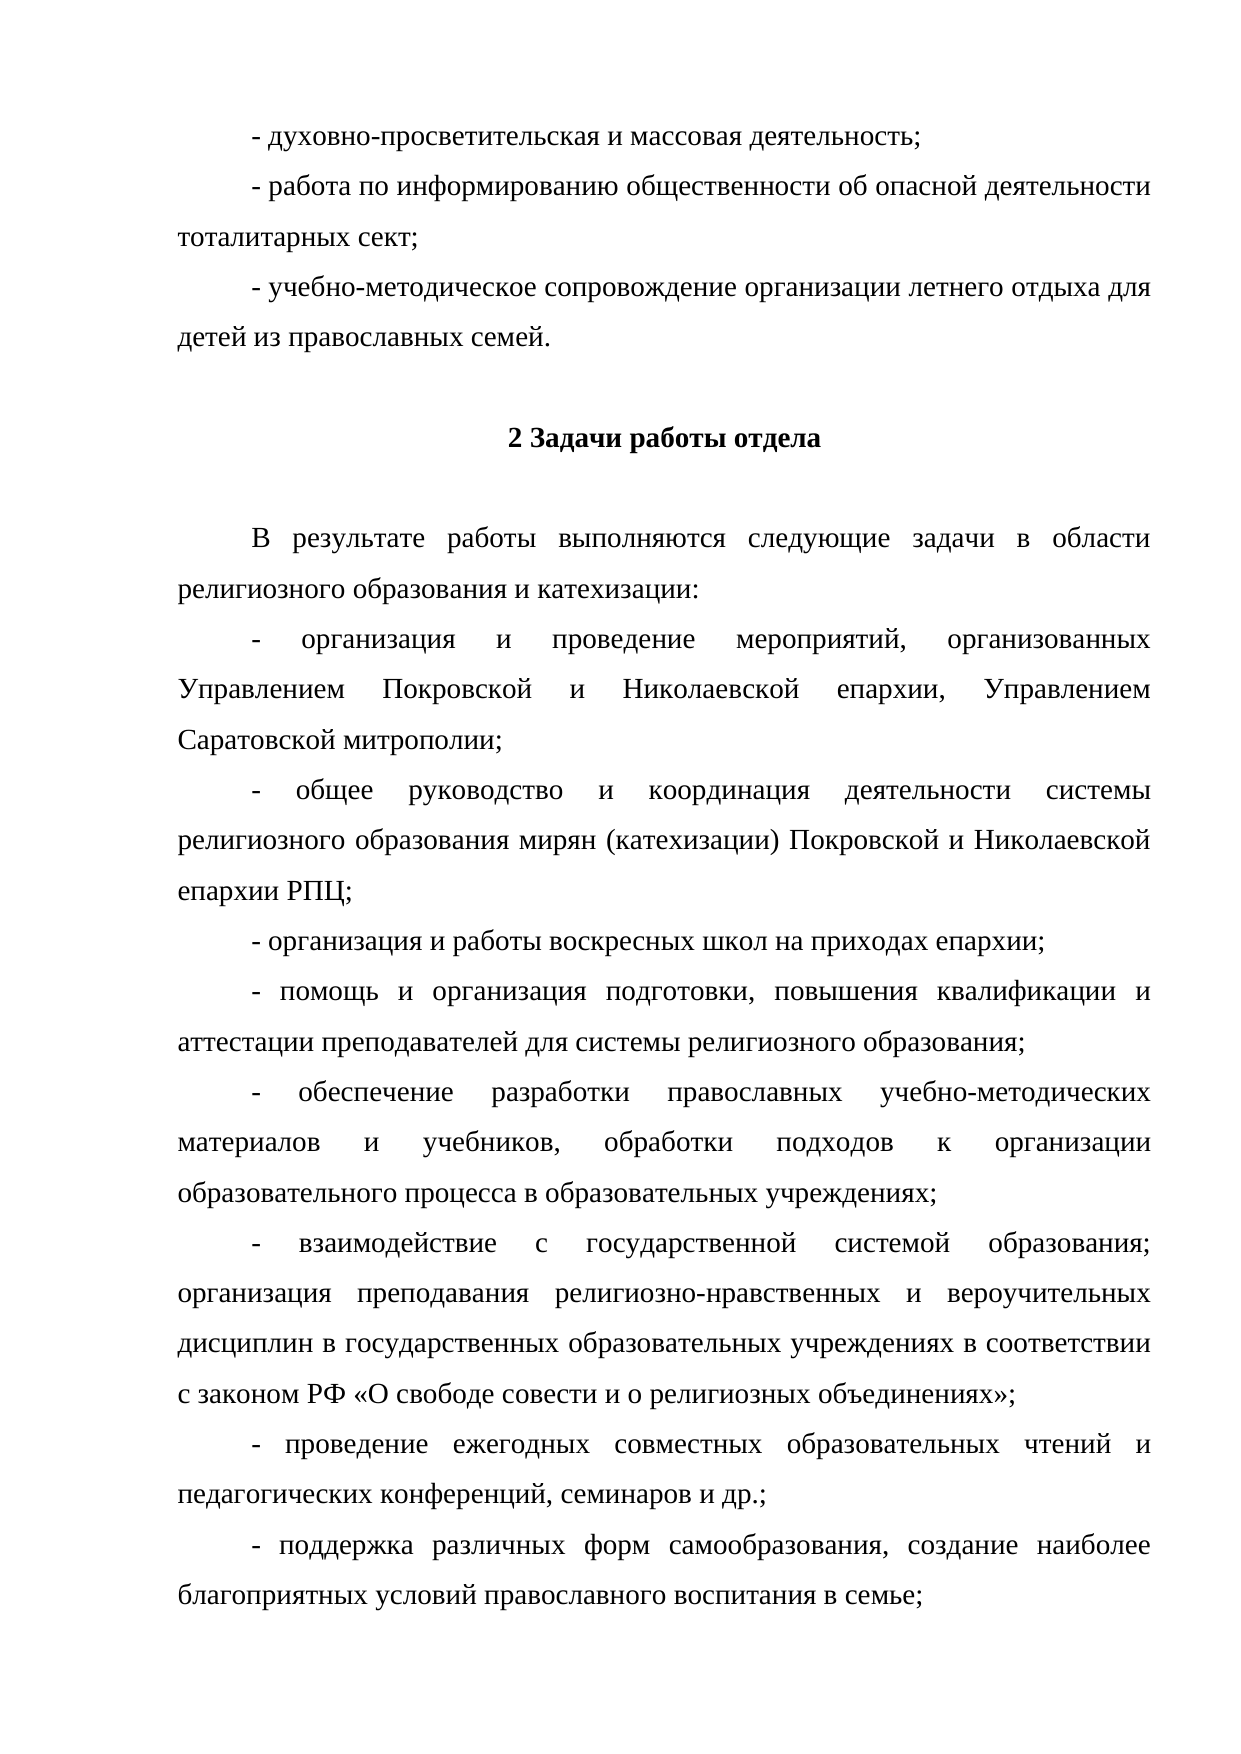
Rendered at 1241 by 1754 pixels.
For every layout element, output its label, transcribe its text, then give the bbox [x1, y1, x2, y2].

text В результате работы выполняются следующие задачи в области религиозного образования и катехизации: [177, 521, 1152, 604]
text - обеспечение разработки православных учебно-методических материалов и учебников, обработки подходов к организации образовательного процесса в образовательных учреждениях; [177, 1074, 1152, 1208]
text - помощь и организация подготовки, повышения квалификации и аттестации преподавателей для системы религиозного образования; [177, 973, 1152, 1057]
text - работа по информированию общественности об опасной деятельности тоталитарных сект; [177, 168, 1152, 252]
text - духовно-просветительская и массовая деятельность; [177, 118, 1152, 152]
text - организация и проведение мероприятий, организованных Управлением Покровской и Николаевской епархии, Управлением Саратовской митрополии; [177, 621, 1152, 755]
text - поддержка различных форм самообразования, создание наиболее благоприятных условий православного воспитания в семье; [177, 1527, 1152, 1611]
text - организация и работы воскресных школ на приходах епархии; [177, 923, 1152, 957]
text - взаимодействие с государственной системой образования; организация преподавания религиозно-нравственных и вероучительных дисциплин в государственных образовательных учреждениях в соответствии с законом РФ «О свободе совести и о религиозных объединениях»; [177, 1225, 1152, 1409]
text - проведение ежегодных совместных образовательных чтений и педагогических конференций, семинаров и др.; [177, 1426, 1152, 1510]
text 2 Задачи работы отдела [177, 420, 1152, 453]
text - общее руководство и координация деятельности системы религиозного образования мирян (катехизации) Покровской и Николаевской епархии РПЦ; [177, 772, 1152, 906]
text - учебно-методическое сопровождение организации летнего отдыха для детей из православных семей. [177, 269, 1152, 353]
